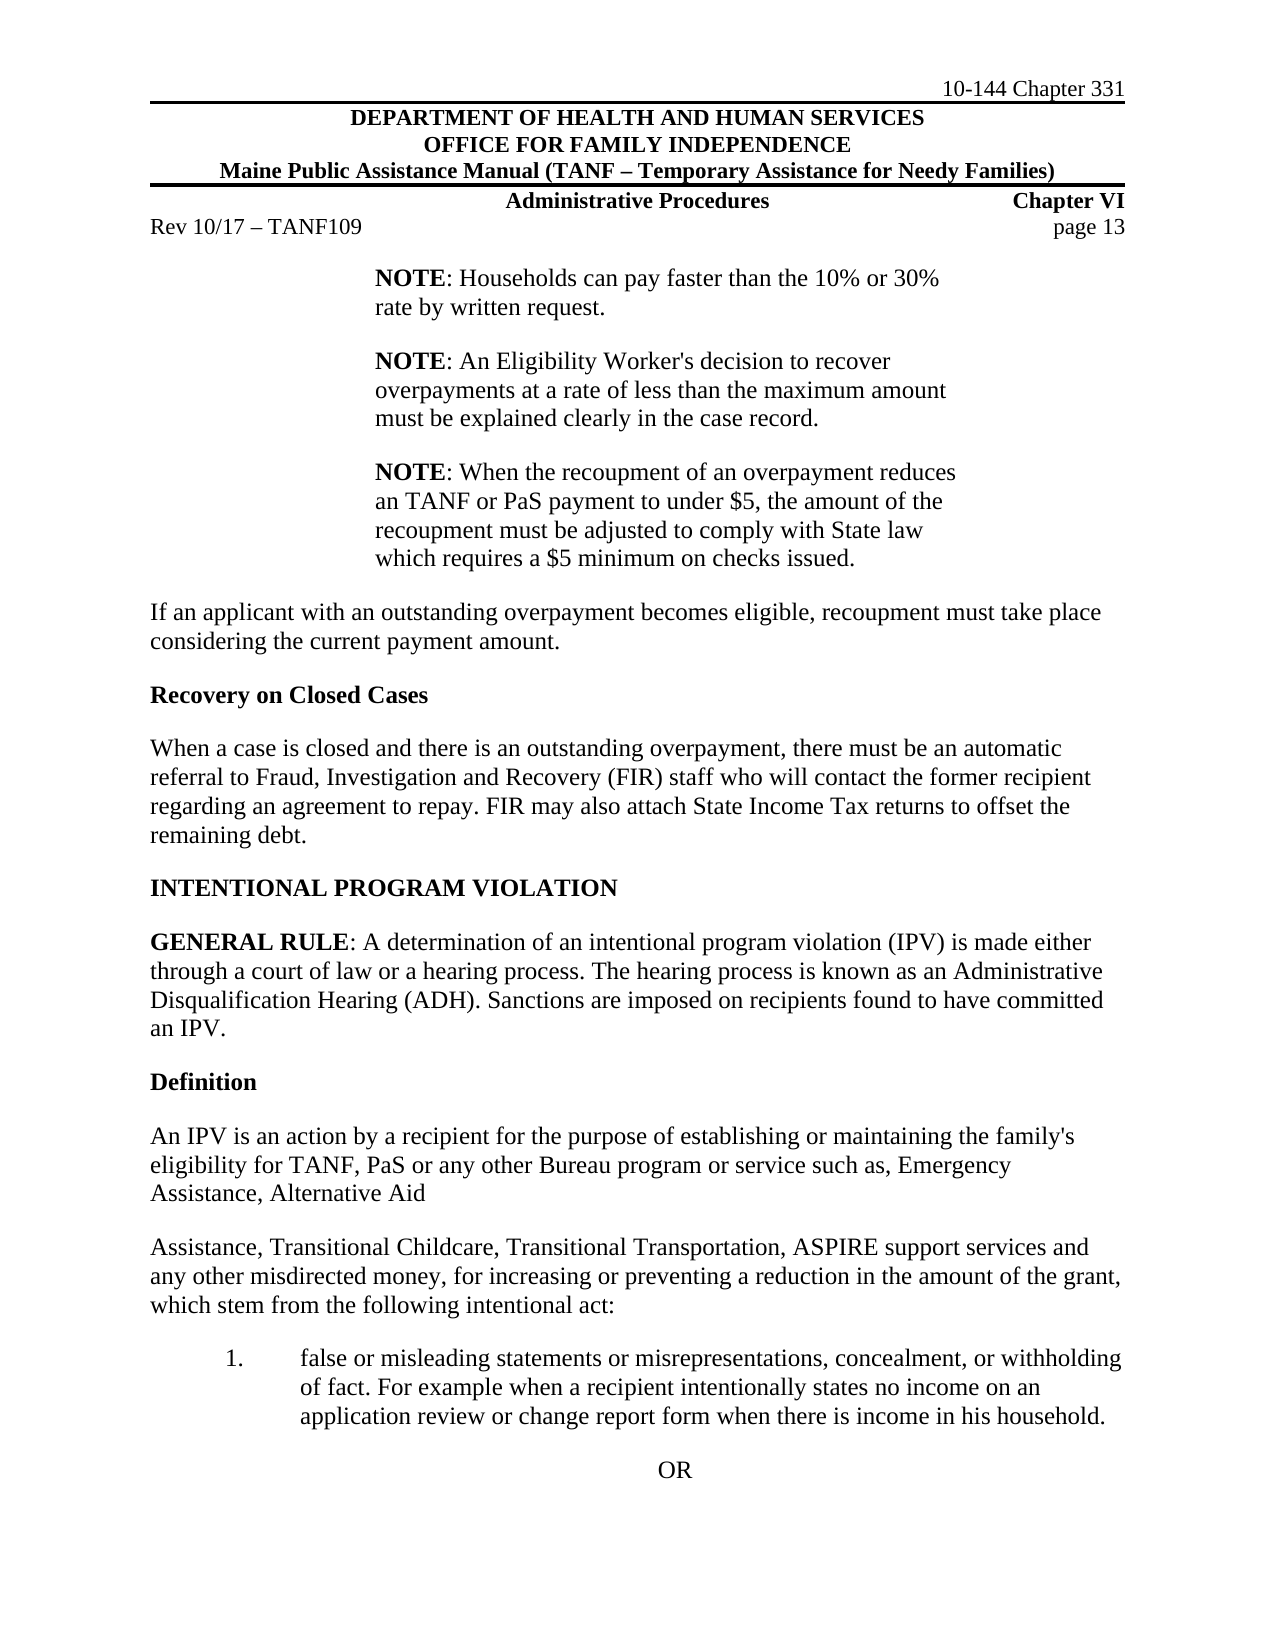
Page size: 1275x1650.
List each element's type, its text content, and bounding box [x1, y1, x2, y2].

text If an applicant with an outstanding overpayment becomes eligible, recoupment must take place considering the current payment amount. [150, 597, 1125, 655]
text An IPV is an action by a recipient for the purpose of establishing or maintaining the family's eligibility for TANF, PaS or any other Bureau program or service such as, Emergency Assistance, Alternative Aid [150, 1121, 1125, 1207]
text INTENTIONAL PROGRAM VIOLATION [150, 873, 1125, 902]
text Definition [150, 1067, 1125, 1096]
text Recovery on Closed Cases [150, 680, 1125, 708]
text 1. false or misleading statements or misrepresentations, concealment, or withholding of fact. For example when a recipient intentionally states no income on an application review or change report form when there is income in his household. [225, 1343, 1125, 1430]
text Assistance, Transitional Childcare, Transitional Transportation, ASPIRE support services and any other misdirected money, for increasing or preventing a reduction in the amount of the grant, which stem from the following intentional act: [150, 1232, 1125, 1318]
text OR [225, 1455, 1125, 1483]
text GENERAL RULE: A determination of an intentional program violation (IPV) is made either through a court of law or a hearing process. The hearing process is known as an Administrative Disqualification Hearing (ADH). Sanctions are imposed on recipients found to have committed an IPV. [150, 927, 1125, 1042]
text NOTE: Households can pay faster than the 10% or 30% rate by written request. [375, 263, 975, 321]
text When a case is closed and there is an outstanding overpayment, there must be an automatic referral to Fraud, Investigation and Recovery (FIR) staff who will contact the former recipient regarding an agreement to repay. FIR may also attach State Income Tax returns to offset the remaining debt. [150, 733, 1125, 848]
text NOTE: When the recoupment of an overpayment reduces an TANF or PaS payment to under $5, the amount of the recoupment must be adjusted to comply with State law which requires a $5 minimum on checks issued. [375, 457, 975, 572]
text NOTE: An Eligibility Worker's decision to recover overpayments at a rate of less than the maximum amount must be explained clearly in the case record. [375, 346, 975, 432]
